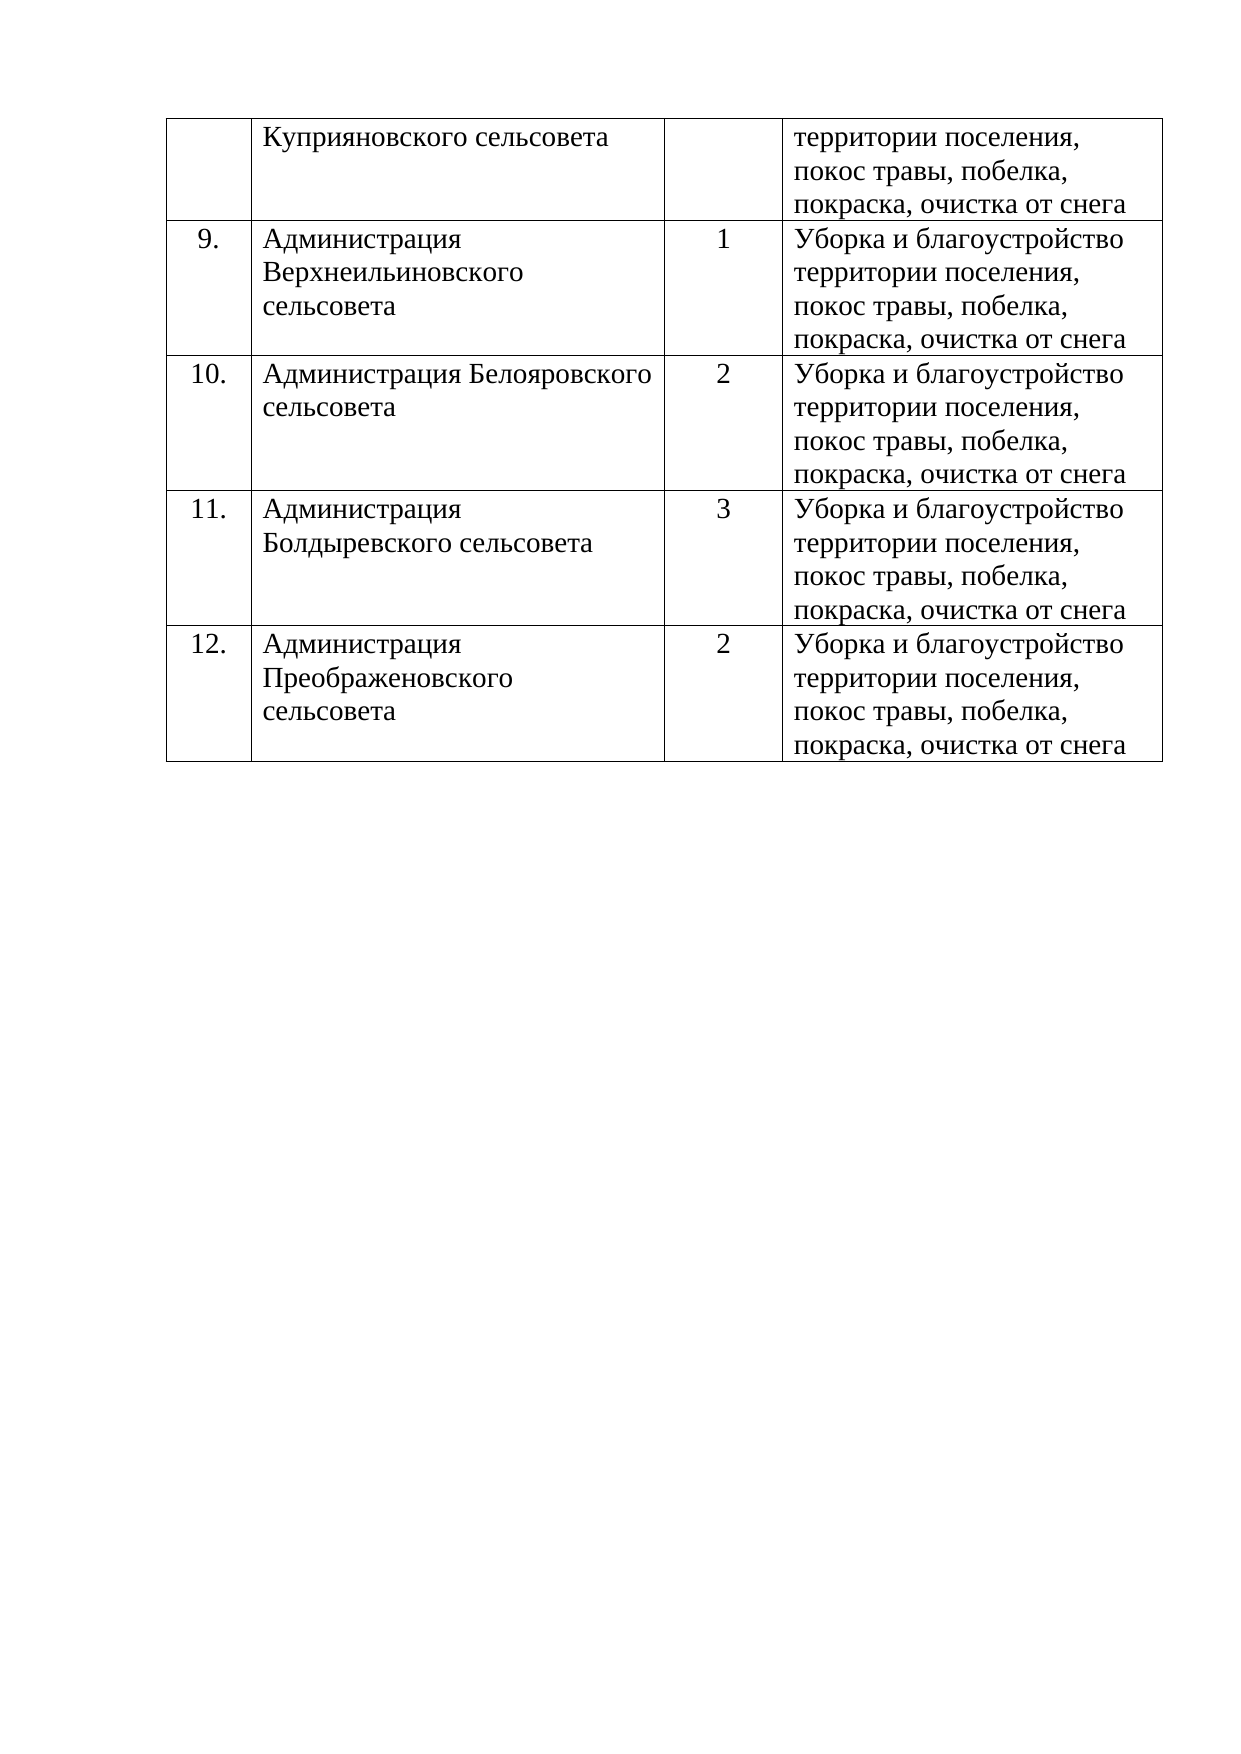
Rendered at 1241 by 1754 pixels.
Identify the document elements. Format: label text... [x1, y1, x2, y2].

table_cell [783, 221, 1162, 355]
table_cell 2 [665, 626, 782, 761]
table_cell Уборка и благоустройство территории поселения, покос травы, побелка, покраска, очистка от снега [783, 626, 1162, 761]
table_cell 3 [665, 491, 782, 625]
table_cell 1 [665, 221, 782, 355]
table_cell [783, 119, 1162, 220]
table_cell 2 [665, 356, 782, 490]
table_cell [252, 119, 664, 220]
table_cell 9. [167, 221, 251, 355]
table_cell 4 [665, 119, 782, 220]
table_cell 8. [167, 119, 251, 220]
table_cell Уборка и благоустройство территории поселения, покос травы, побелка, покраска, очистка от снега [783, 356, 1162, 490]
table_cell Администрация Преображеновского сельсовета [252, 626, 664, 761]
table_cell 11. [167, 491, 251, 625]
table_cell Администрация Болдыревского сельсовета [252, 491, 664, 625]
table_cell 12. [167, 626, 251, 761]
table_cell Уборка и благоустройство территории поселения, покос травы, побелка, покраска, очистка от снега [783, 491, 1162, 625]
table_cell Администрация Белояровского сельсовета [252, 356, 664, 490]
table_cell 10. [167, 356, 251, 490]
table_cell Администрация Верхнеильиновского сельсовета [252, 221, 664, 355]
